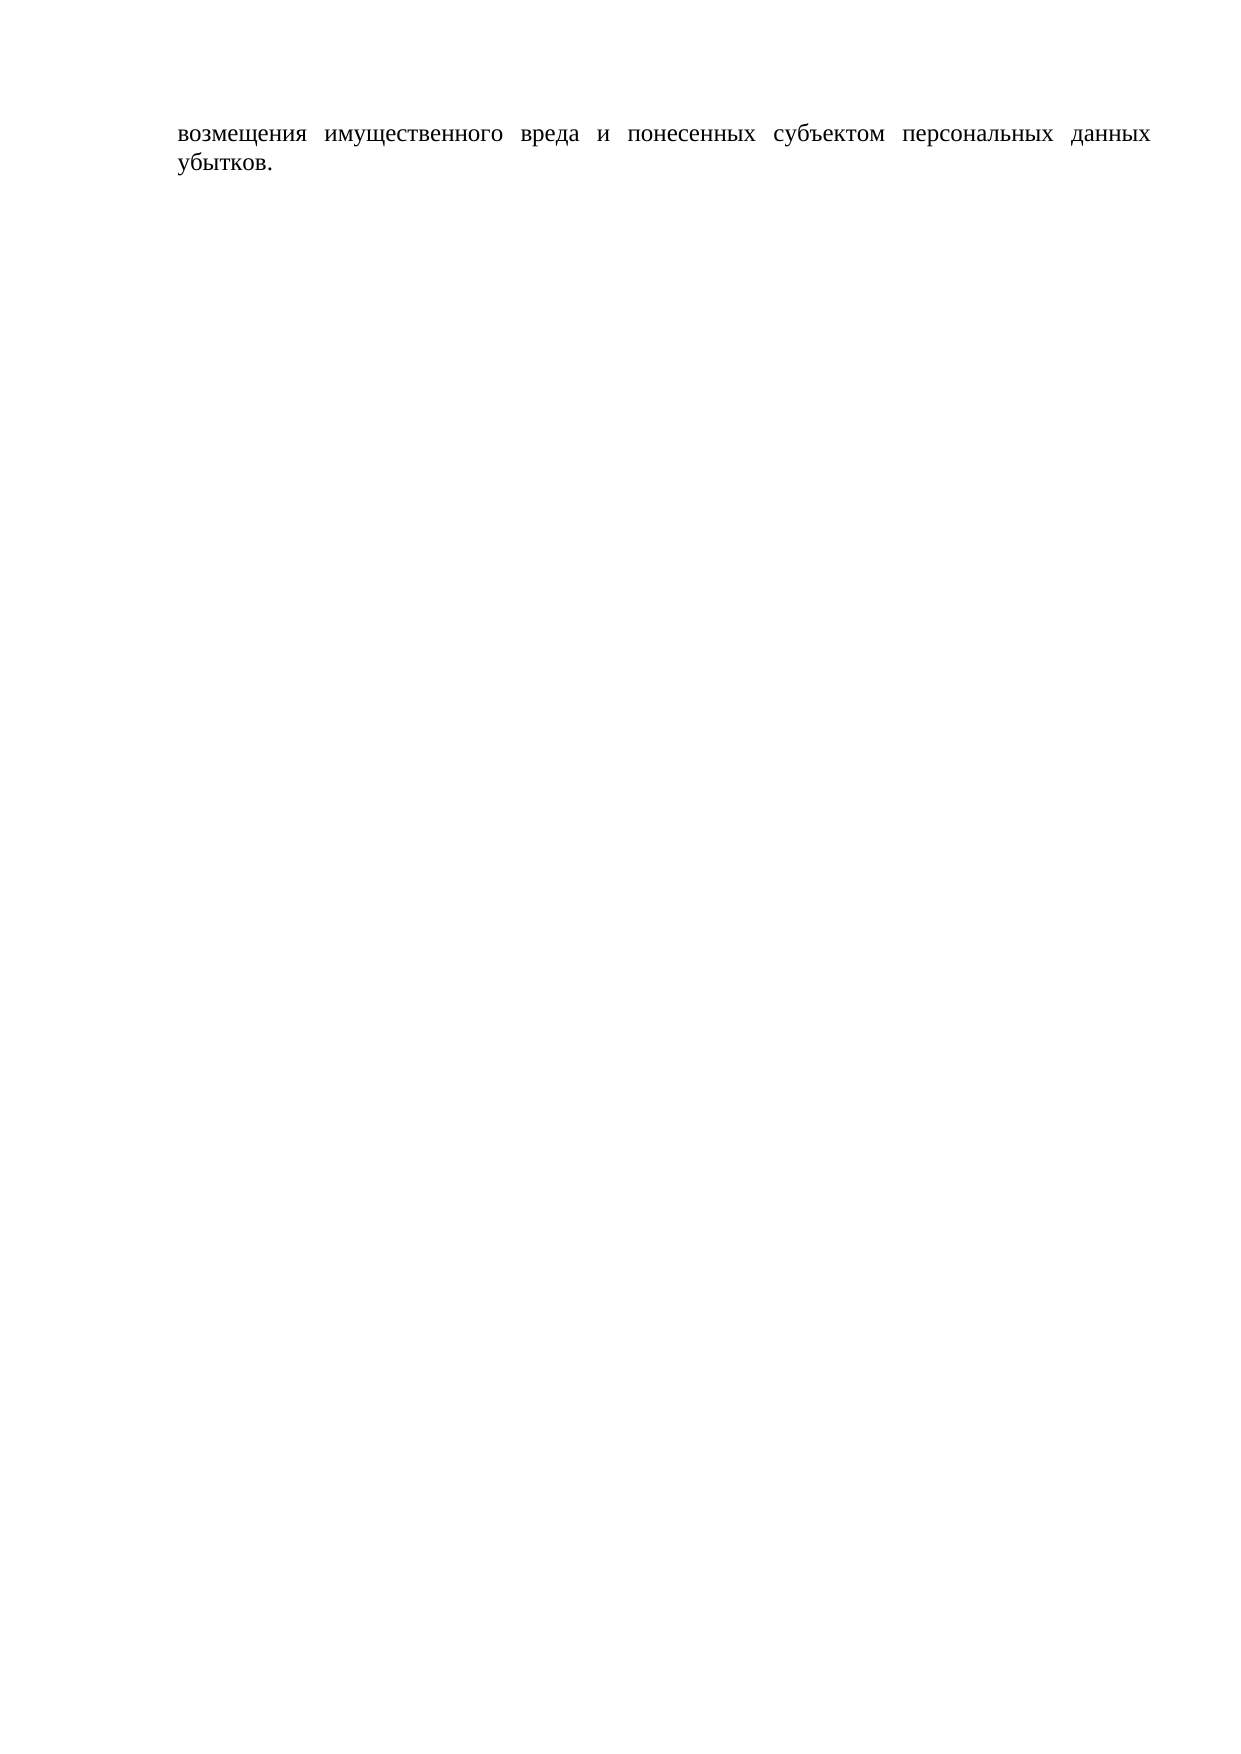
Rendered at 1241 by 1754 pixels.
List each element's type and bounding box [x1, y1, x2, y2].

text [177, 118, 1152, 176]
